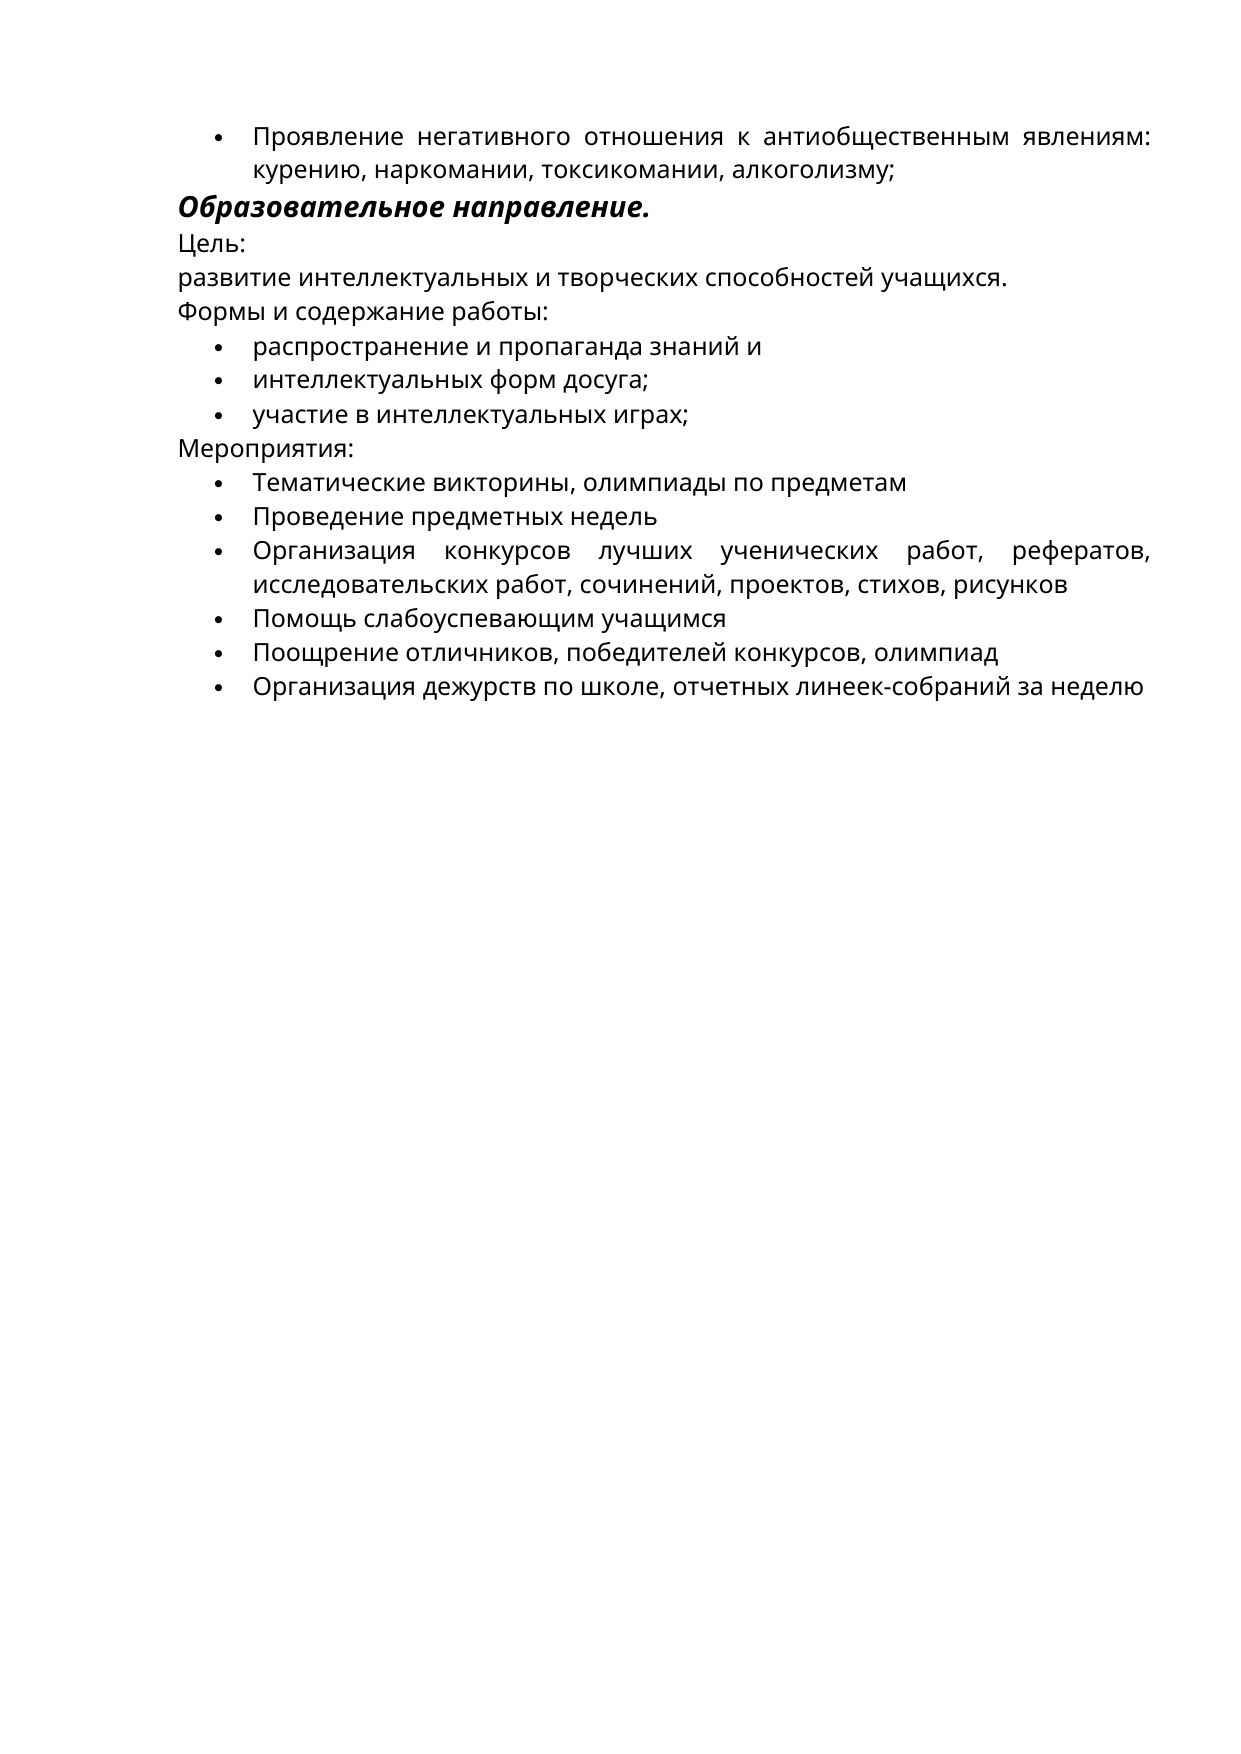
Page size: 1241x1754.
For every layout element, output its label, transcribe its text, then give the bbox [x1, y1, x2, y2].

list интеллектуальных форм досуга; [215, 362, 1152, 396]
text Мероприятия: [177, 430, 1152, 464]
list Организация конкурсов лучших ученических работ, рефератов, исследовательских работ, сочинений, проектов, стихов, рисунков [215, 532, 1152, 601]
text развитие интеллектуальных и творческих способностей учащихся. [177, 260, 1152, 294]
list Помощь слабоуспевающим учащимся [215, 601, 1152, 635]
list Поощрение отличников, победителей конкурсов, олимпиад [215, 635, 1152, 669]
list Проведение предметных недель [215, 498, 1152, 532]
list Тематические викторины, олимпиады по предметам [215, 464, 1152, 498]
list участие в интеллектуальных играх; [215, 396, 1152, 430]
text Формы и содержание работы: [177, 294, 1152, 328]
list распространение и пропаганда знаний и [215, 328, 1152, 362]
list Проявление негативного отношения к антиобщественным явлениям: курению, наркомании, токсикомании, алкоголизму; [215, 118, 1152, 186]
text Цель: [177, 226, 1152, 260]
text Образовательное направление. [177, 186, 1152, 226]
list Организация дежурств по школе, отчетных линеек-собраний за неделю [215, 669, 1152, 703]
